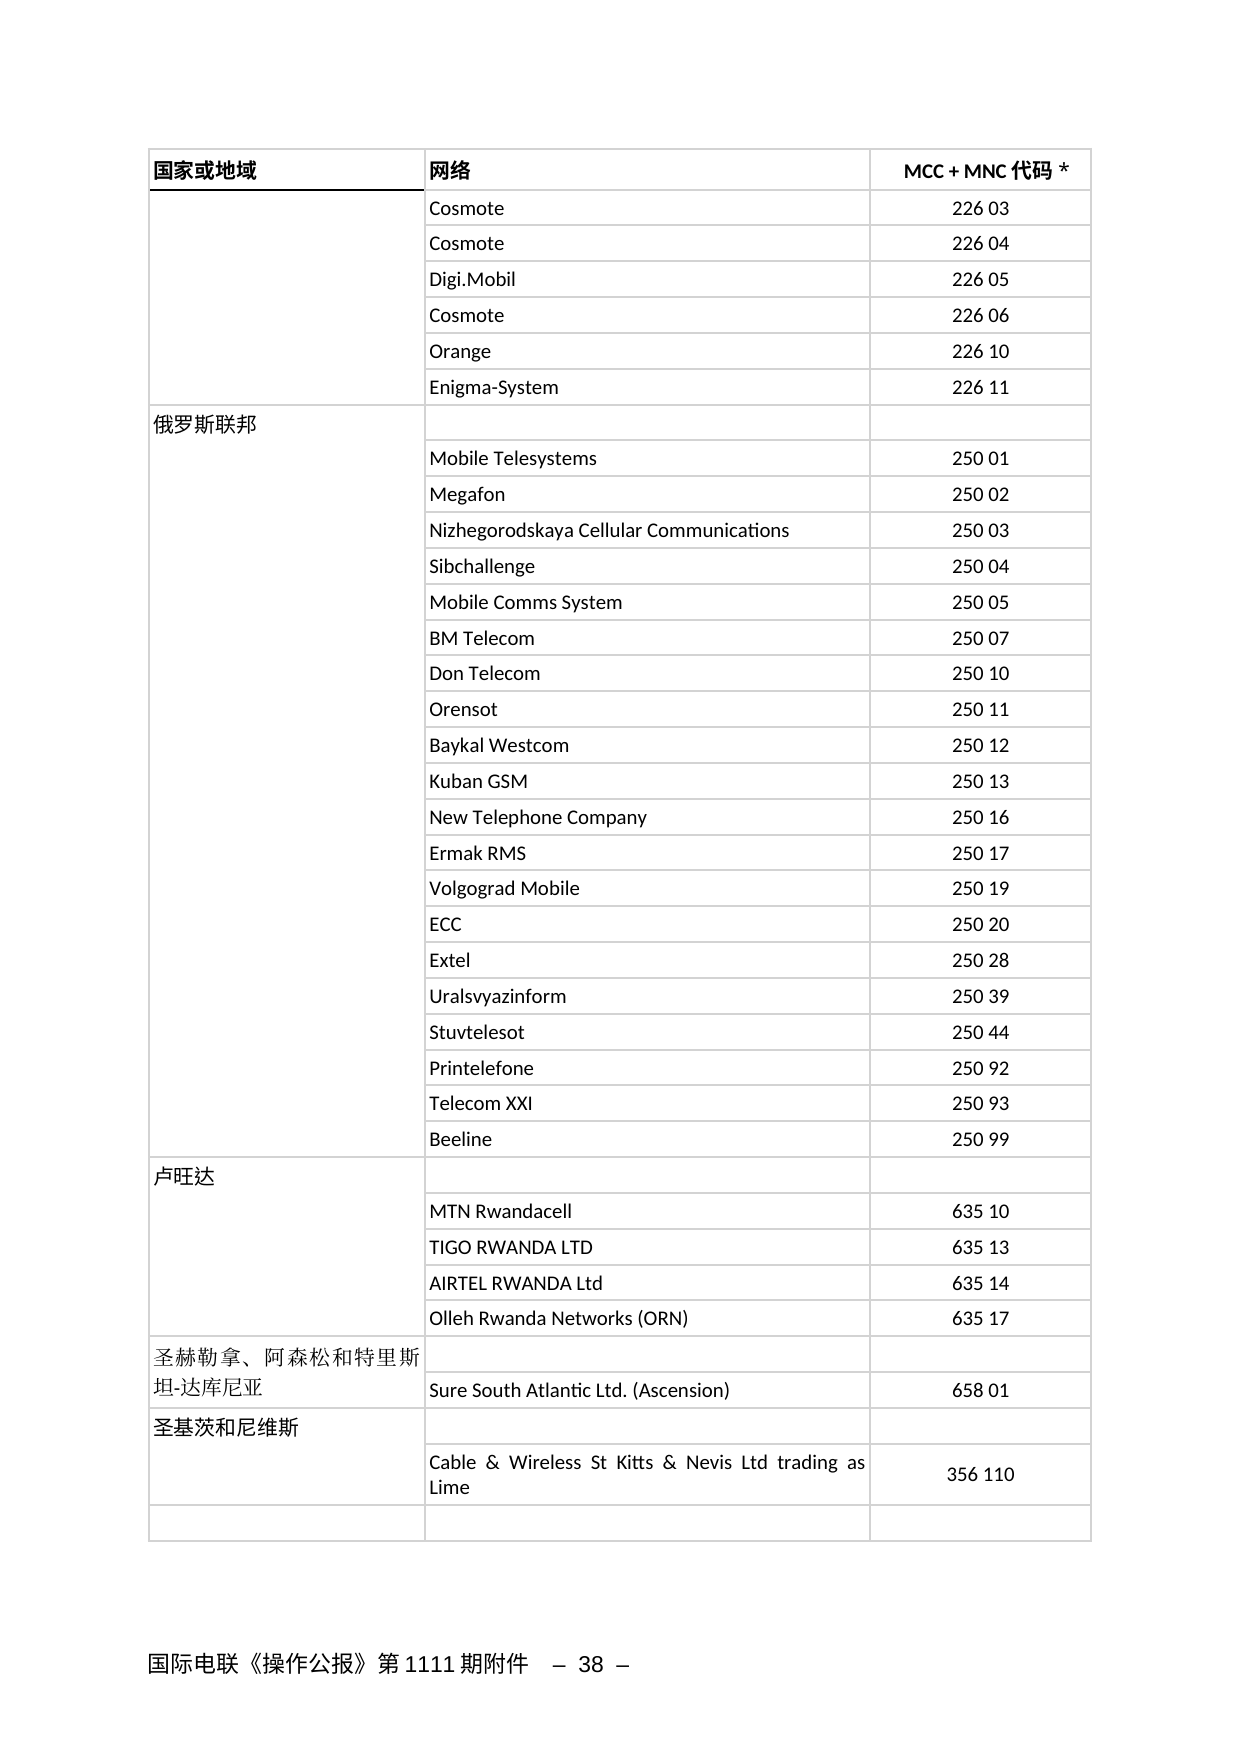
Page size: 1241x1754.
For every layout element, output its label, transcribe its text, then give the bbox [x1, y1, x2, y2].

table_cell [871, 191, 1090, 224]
table_header MCC + MNC代码 * [871, 150, 1090, 188]
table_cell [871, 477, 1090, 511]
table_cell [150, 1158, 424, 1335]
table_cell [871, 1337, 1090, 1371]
table_header 国家或地域 [150, 150, 424, 188]
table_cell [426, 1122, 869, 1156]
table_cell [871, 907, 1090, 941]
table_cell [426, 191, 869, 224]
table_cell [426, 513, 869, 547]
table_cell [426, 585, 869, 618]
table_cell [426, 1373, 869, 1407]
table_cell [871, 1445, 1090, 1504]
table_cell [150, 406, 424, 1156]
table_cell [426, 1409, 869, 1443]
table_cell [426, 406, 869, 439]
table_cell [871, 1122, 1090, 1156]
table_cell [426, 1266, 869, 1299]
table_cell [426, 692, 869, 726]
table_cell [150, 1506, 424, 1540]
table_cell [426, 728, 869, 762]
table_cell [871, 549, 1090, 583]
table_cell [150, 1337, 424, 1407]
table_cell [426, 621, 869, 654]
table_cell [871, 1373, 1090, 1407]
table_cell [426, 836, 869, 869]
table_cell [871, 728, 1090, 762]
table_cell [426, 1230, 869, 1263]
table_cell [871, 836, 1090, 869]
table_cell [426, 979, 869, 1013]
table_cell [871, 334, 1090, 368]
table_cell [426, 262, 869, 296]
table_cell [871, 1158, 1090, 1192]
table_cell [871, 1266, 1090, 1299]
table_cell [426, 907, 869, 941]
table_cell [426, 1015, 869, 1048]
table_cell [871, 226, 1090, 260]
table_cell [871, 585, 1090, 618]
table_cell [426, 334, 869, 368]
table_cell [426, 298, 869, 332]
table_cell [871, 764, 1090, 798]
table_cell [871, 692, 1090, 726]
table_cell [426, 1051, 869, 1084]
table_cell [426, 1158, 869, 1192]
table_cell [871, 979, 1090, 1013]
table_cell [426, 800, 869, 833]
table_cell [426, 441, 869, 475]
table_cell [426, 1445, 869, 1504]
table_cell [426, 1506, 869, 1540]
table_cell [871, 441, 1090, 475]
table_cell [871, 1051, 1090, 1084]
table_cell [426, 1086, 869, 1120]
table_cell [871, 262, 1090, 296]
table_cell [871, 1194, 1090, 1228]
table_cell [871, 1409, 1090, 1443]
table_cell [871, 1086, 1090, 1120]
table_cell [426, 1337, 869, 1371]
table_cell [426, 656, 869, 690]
table_header 网络 [426, 150, 869, 188]
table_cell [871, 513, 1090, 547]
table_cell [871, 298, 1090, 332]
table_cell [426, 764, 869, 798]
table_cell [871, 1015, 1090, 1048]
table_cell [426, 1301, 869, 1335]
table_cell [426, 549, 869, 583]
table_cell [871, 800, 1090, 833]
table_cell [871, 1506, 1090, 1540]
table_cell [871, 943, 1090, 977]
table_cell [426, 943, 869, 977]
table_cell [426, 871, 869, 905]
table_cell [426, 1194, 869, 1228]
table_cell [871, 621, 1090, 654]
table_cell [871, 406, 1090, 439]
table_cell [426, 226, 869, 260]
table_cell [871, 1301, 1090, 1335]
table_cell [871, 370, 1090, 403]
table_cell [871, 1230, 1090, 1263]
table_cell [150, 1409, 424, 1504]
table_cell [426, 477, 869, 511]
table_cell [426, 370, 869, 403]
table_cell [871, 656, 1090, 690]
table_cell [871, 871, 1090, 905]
